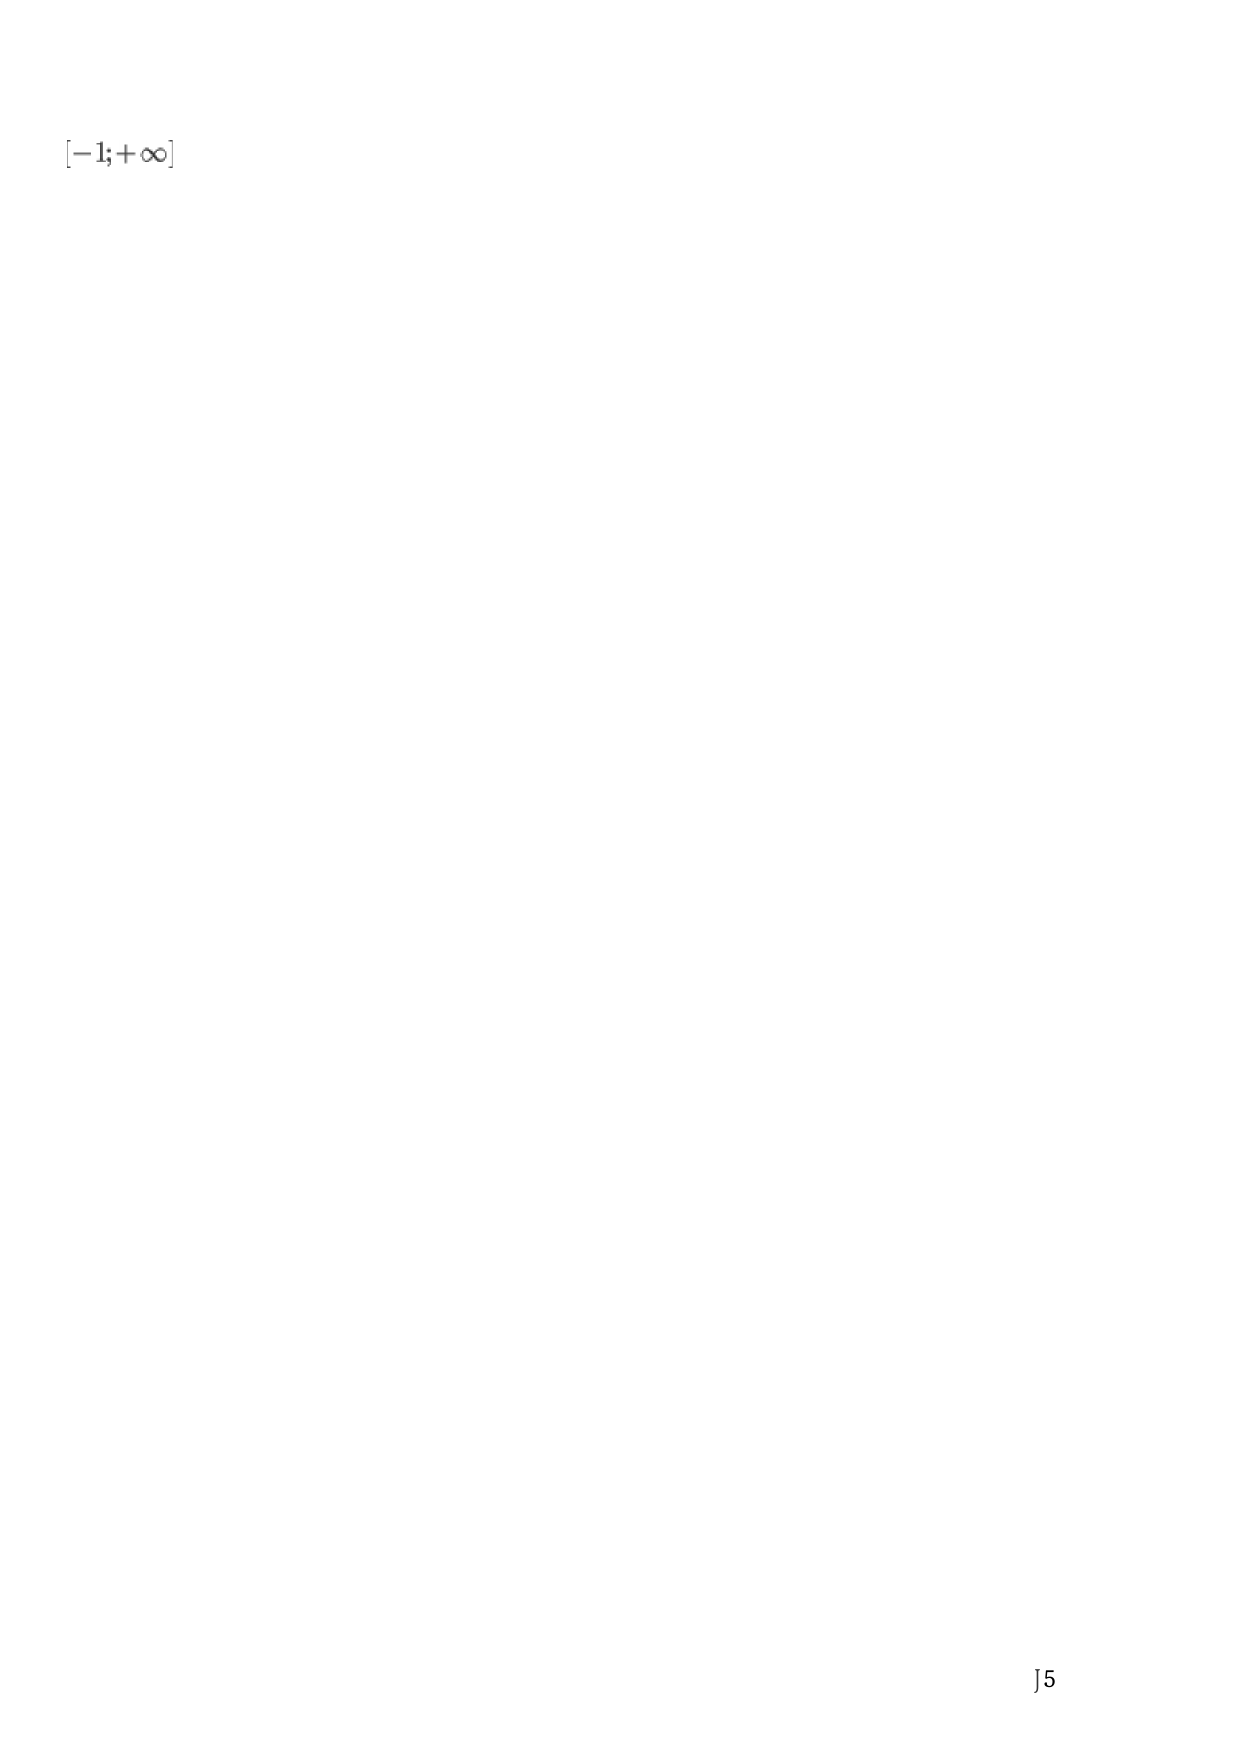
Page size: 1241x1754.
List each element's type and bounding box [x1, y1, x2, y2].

picture [67, 140, 173, 168]
